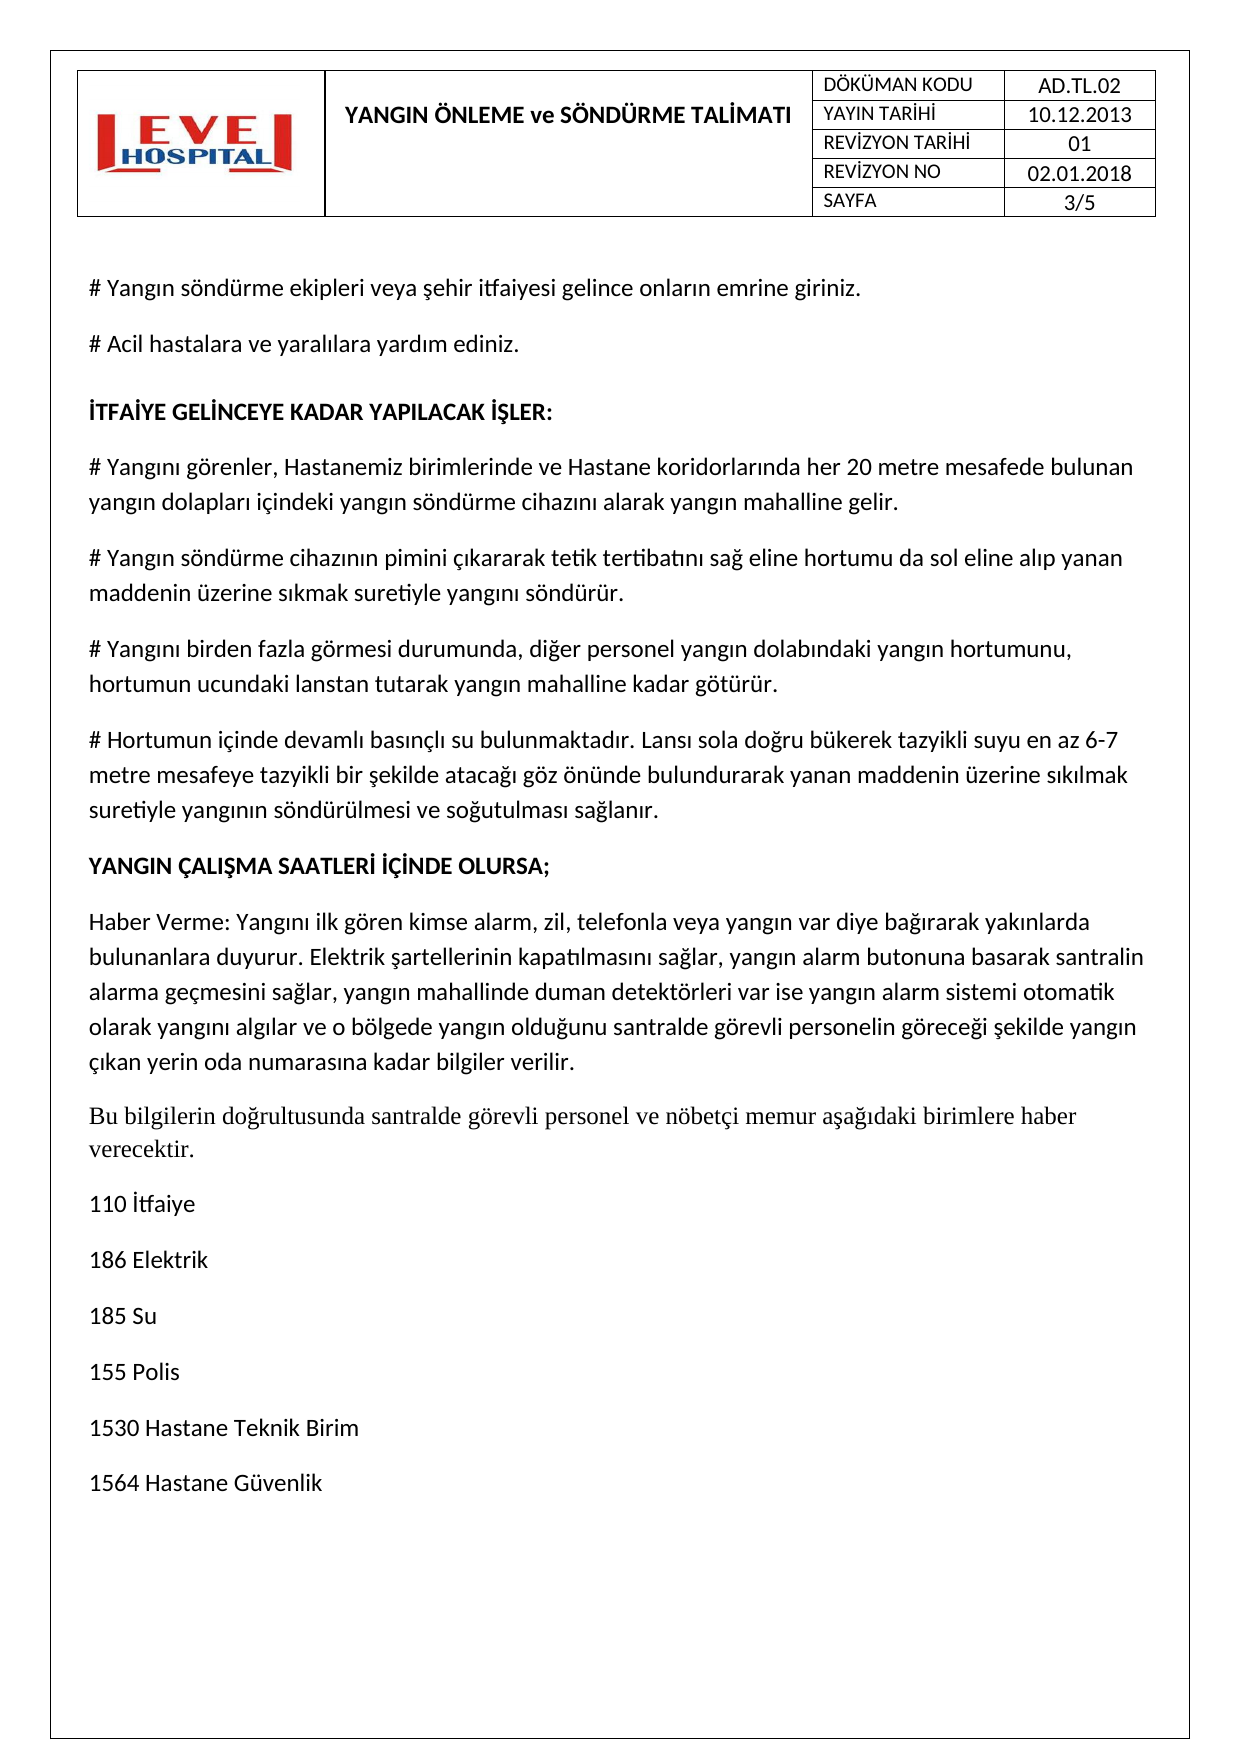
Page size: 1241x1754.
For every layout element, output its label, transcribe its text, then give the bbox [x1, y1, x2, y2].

text Haber Verme: Yangını ilk gören kimse alarm, zil, telefonla veya yangın var diye bağırarak yakınlarda bulunanlara duyurur. Elektrik şartellerinin kapatılmasını sağlar, yangın alarm butonuna basarak santralin alarma geçmesini sağlar, yangın mahallinde duman detektörleri var ise yangın alarm sistemi otomatik olarak yangını algılar ve o bölgede yangın olduğunu santralde görevli personelin göreceği şekilde yangın çıkan yerin oda numarasına kadar bilgiler verilir. [89, 906, 1152, 1076]
text # Yangın söndürme ekipleri veya şehir itfaiyesi gelince onların emrine giriniz. [89, 273, 1152, 303]
text Bu bilgilerin doğrultusunda santralde görevli personel ve nöbetçi memur aşağıdaki birimlere haber verecektir. [89, 1101, 1152, 1163]
table_header YANGIN ÖNLEME ve SÖNDÜRME TALİMATI [326, 71, 812, 216]
table_cell 01 [1005, 130, 1155, 158]
text 1564 Hastane Güvenlik [89, 1467, 1152, 1498]
text # Yangın söndürme cihazının pimini çıkararak tetik tertibatını sağ eline hortumu da sol eline alıp yanan maddenin üzerine sıkmak suretiyle yangını söndürür. [89, 542, 1152, 608]
text # Acil hastalara ve yaralılara yardım ediniz. [89, 328, 1152, 359]
table_cell 10.12.2013 [1005, 101, 1155, 128]
table_header DÖKÜMAN KODU [813, 71, 1004, 99]
text 186 Elektrik [89, 1244, 1152, 1275]
text YANGIN ÇALIŞMA SAATLERİ İÇİNDE OLURSA; [89, 850, 1152, 880]
table_header AD.TL.02 [1005, 71, 1155, 99]
text 185 Su [89, 1300, 1152, 1331]
text 110 İtfaiye [89, 1188, 1152, 1219]
table_cell SAYFA [813, 188, 1004, 216]
picture [88, 71, 300, 216]
table_cell REVİZYON NO [813, 159, 1004, 187]
text 155 Polis [89, 1356, 1152, 1386]
table_cell YAYIN TARİHİ [813, 101, 1004, 128]
text İTFAİYE GELİNCEYE KADAR YAPILACAK İŞLER: [89, 396, 1152, 426]
table_header [300, 71, 324, 216]
table_cell REVİZYON TARİHİ [813, 130, 1004, 158]
table_header [78, 71, 88, 216]
text 1530 Hastane Teknik Birim [89, 1412, 1152, 1442]
text # Yangını birden fazla görmesi durumunda, diğer personel yangın dolabındaki yangın hortumunu, hortumun ucundaki lanstan tutarak yangın mahalline kadar götürür. [89, 633, 1152, 699]
text # Hortumun içinde devamlı basınçlı su bulunmaktadır. Lansı sola doğru bükerek tazyikli suyu en az 6-7 metre mesafeye tazyikli bir şekilde atacağı göz önünde bulundurarak yanan maddenin üzerine sıkılmak suretiyle yangının söndürülmesi ve soğutulması sağlanır. [89, 724, 1152, 824]
text # Yangını görenler, Hastanemiz birimlerinde ve Hastane koridorlarında her 20 metre mesafede bulunan yangın dolapları içindeki yangın söndürme cihazını alarak yangın mahalline gelir. [89, 451, 1152, 517]
table_cell 3/5 [1005, 188, 1155, 216]
table_cell 02.01.2018 [1005, 159, 1155, 187]
